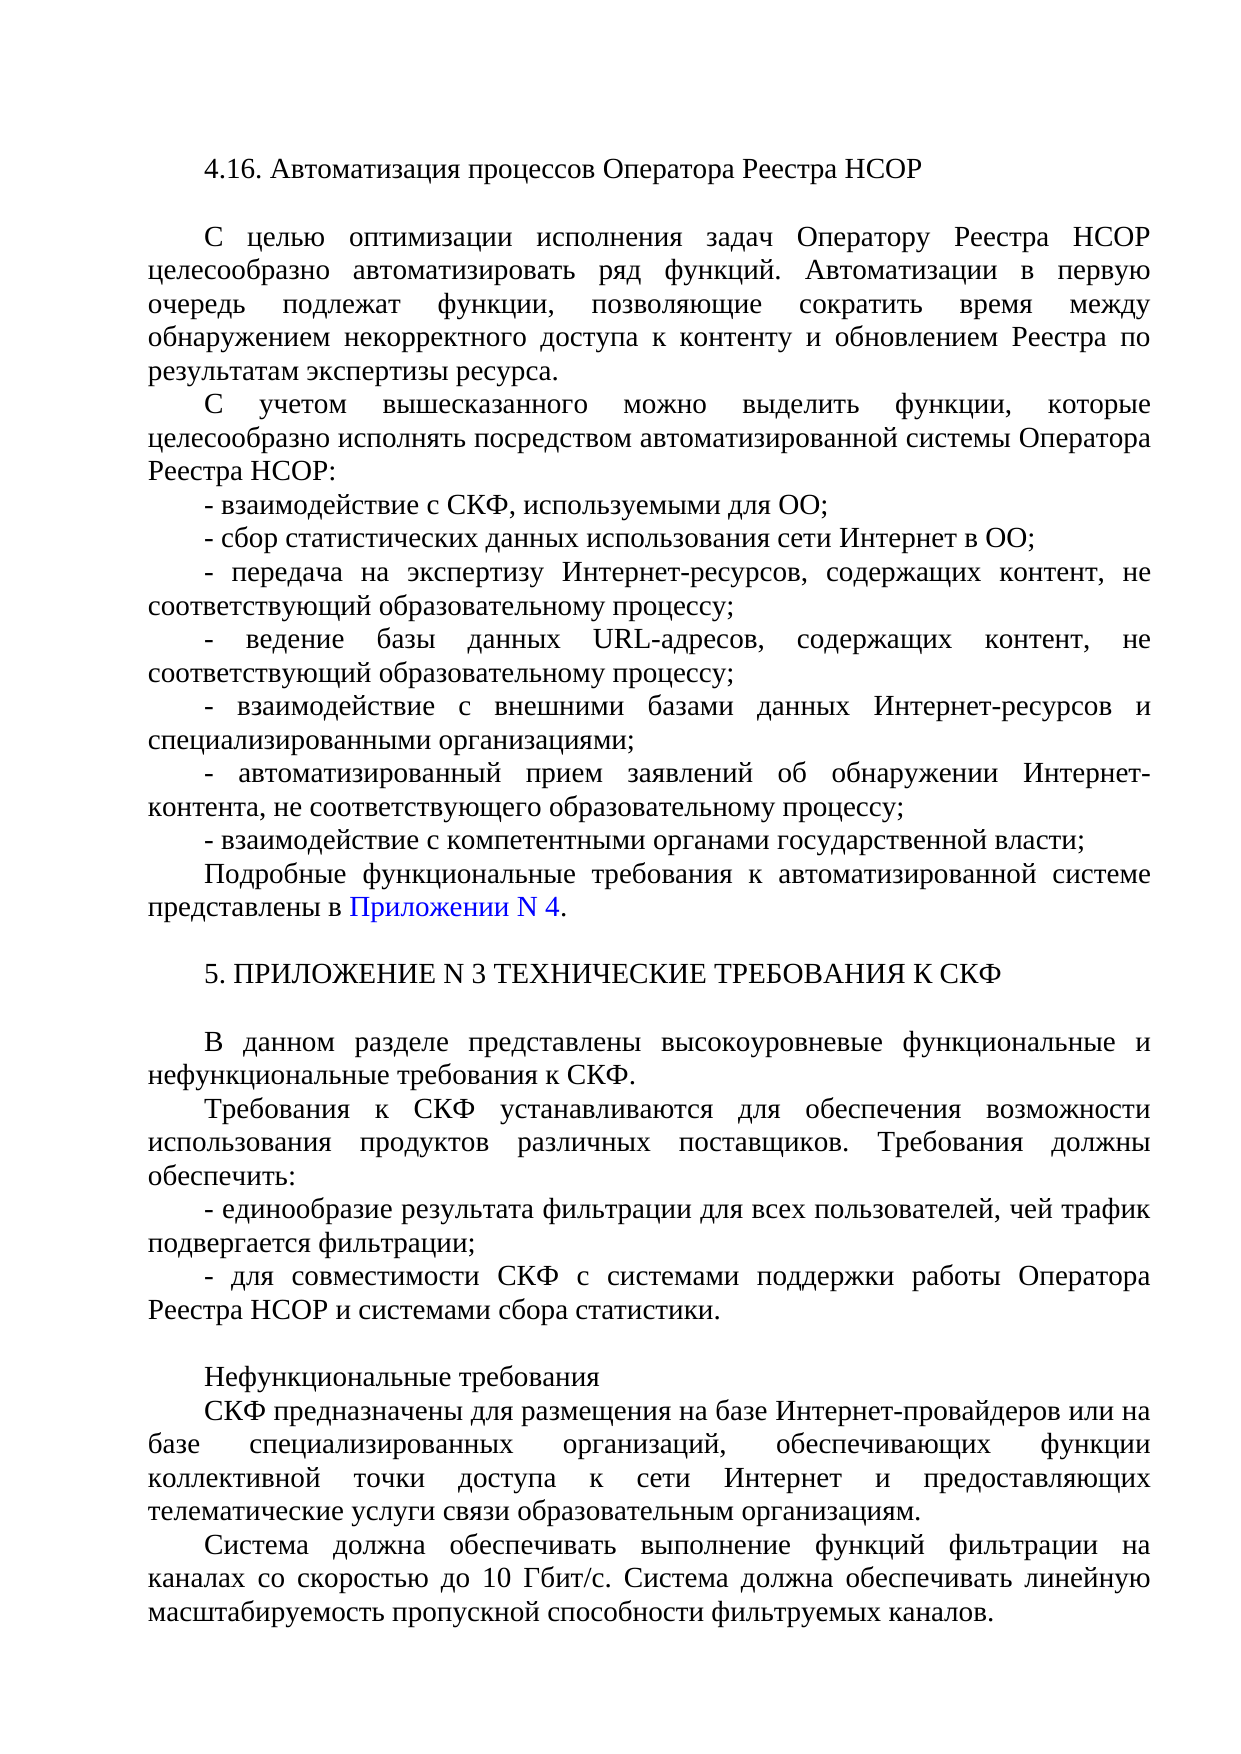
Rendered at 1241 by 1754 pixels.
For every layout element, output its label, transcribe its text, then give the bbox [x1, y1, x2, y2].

text СКФ предназначены для размещения на базе Интернет-провайдеров или на базе специализированных организаций, обеспечивающих функции коллективной точки доступа к сети Интернет и предоставляющих телематические услуги связи образовательным организациям. [148, 1393, 1152, 1527]
text - взаимодействие с внешними базами данных Интернет-ресурсов и специализированными организациями; [148, 688, 1152, 755]
text В данном разделе представлены высокоуровневые функциональные и нефункциональные требования к СКФ. [148, 1024, 1152, 1091]
text - взаимодействие с компетентными органами государственной власти; [148, 822, 1152, 856]
text - единообразие результата фильтрации для всех пользователей, чей трафик подвергается фильтрации; [148, 1191, 1152, 1258]
text 5. ПРИЛОЖЕНИЕ N 3 ТЕХНИЧЕСКИЕ ТРЕБОВАНИЯ К СКФ [148, 957, 1152, 990]
text С целью оптимизации исполнения задач Оператору Реестра НСОР целесообразно автоматизировать ряд функций. Автоматизации в первую очередь подлежат функции, позволяющие сократить время между обнаружением некорректного доступа к контенту и обновлением Реестра по результатам экспертизы ресурса. [148, 219, 1152, 386]
text - взаимодействие с СКФ, используемыми для ОО; [148, 487, 1152, 521]
text - ведение базы данных URL-адресов, содержащих контент, не соответствующий образовательному процессу; [148, 621, 1152, 688]
text - автоматизированный прием заявлений об обнаружении Интернет-контента, не соответствующего образовательному процессу; [148, 755, 1152, 822]
text - для совместимости СКФ с системами поддержки работы Оператора Реестра НСОР и системами сбора статистики. [148, 1258, 1152, 1326]
text - сбор статистических данных использования сети Интернет в ОО; [148, 521, 1152, 554]
text Требования к СКФ устанавливаются для обеспечения возможности использования продуктов различных поставщиков. Требования должны обеспечить: [148, 1091, 1152, 1191]
text - передача на экспертизу Интернет-ресурсов, содержащих контент, не соответствующий образовательному процессу; [148, 554, 1152, 621]
text Подробные функциональные требования к автоматизированной системе представлены в Приложении N 4. [148, 856, 1152, 923]
text 4.16. Автоматизация процессов Оператора Реестра НСОР [148, 152, 1152, 185]
text С учетом вышесказанного можно выделить функции, которые целесообразно исполнять посредством автоматизированной системы Оператора Реестра НСОР: [148, 386, 1152, 487]
text Нефункциональные требования [148, 1359, 1152, 1393]
text Система должна обеспечивать выполнение функций фильтрации на каналах со скоростью до 10 Гбит/с. Система должна обеспечивать линейную масштабируемость пропускной способности фильтруемых каналов. [148, 1527, 1152, 1627]
